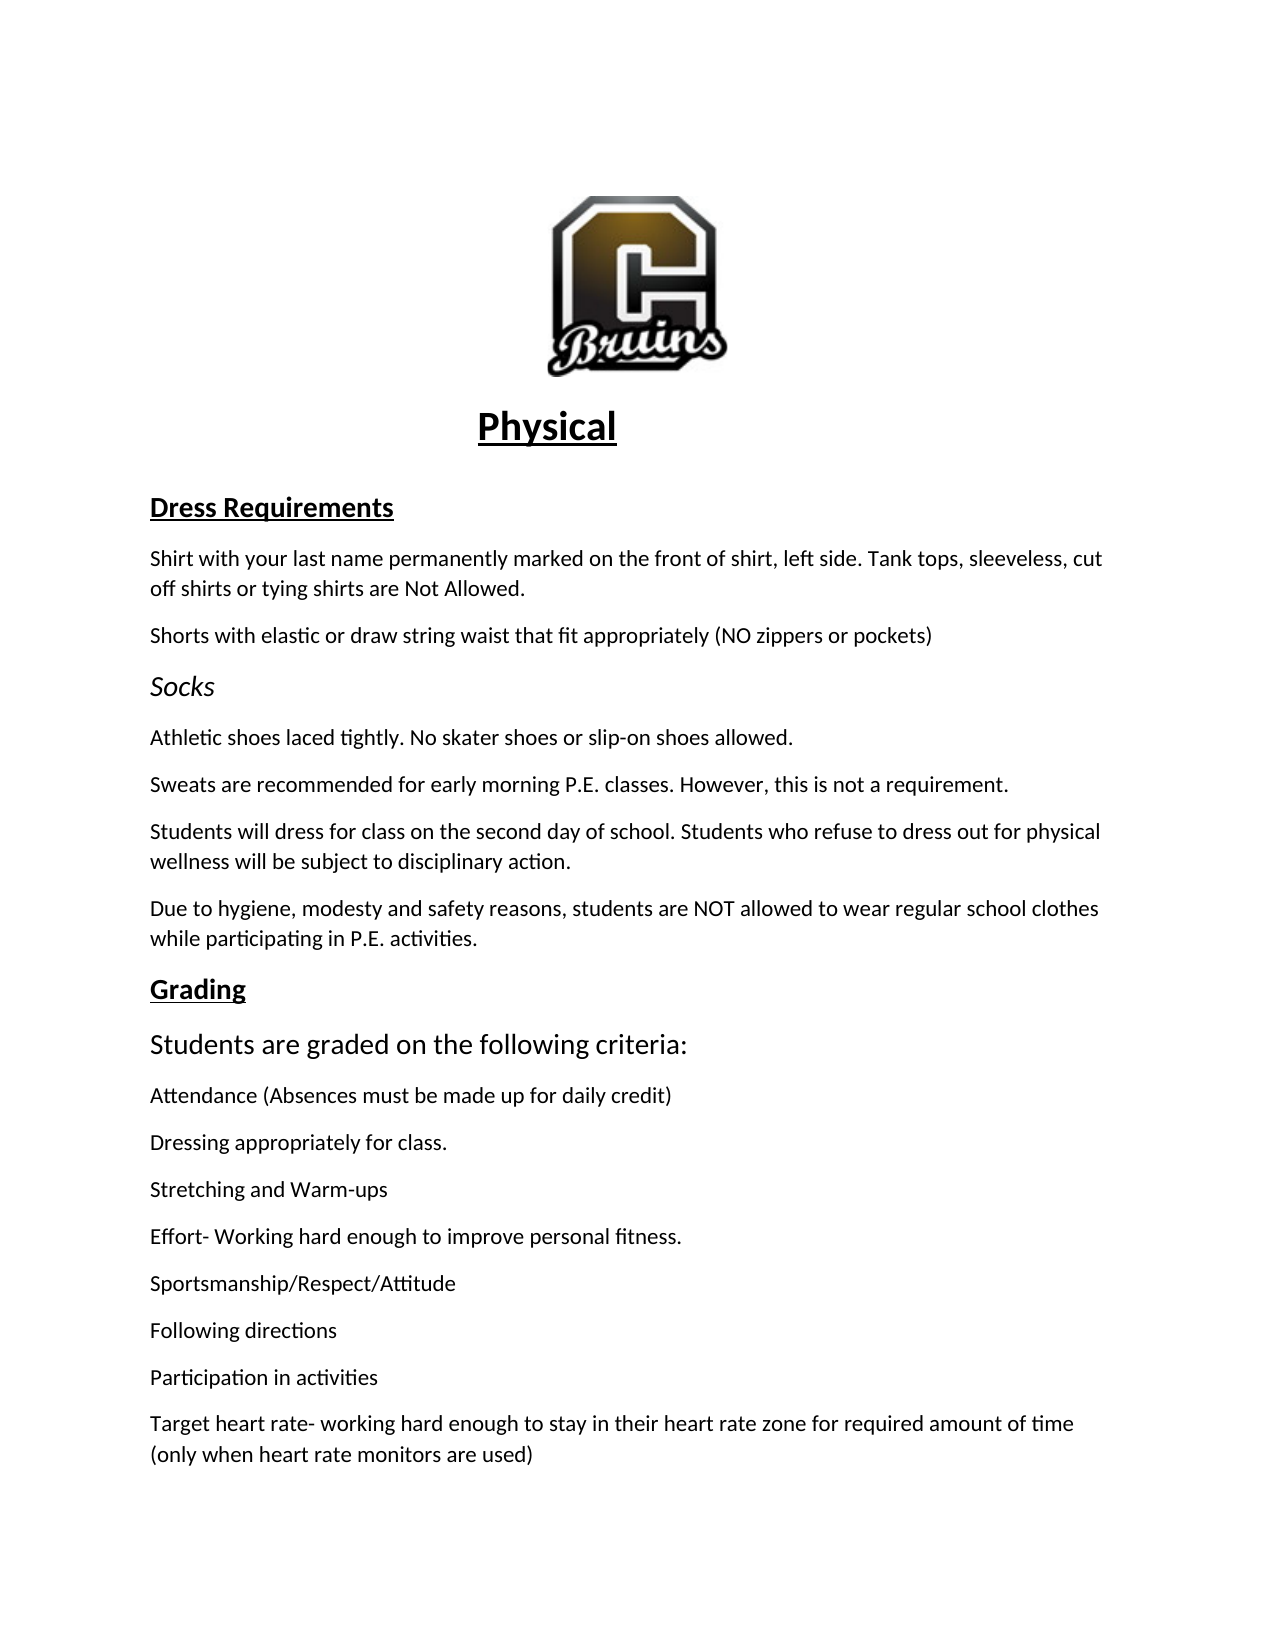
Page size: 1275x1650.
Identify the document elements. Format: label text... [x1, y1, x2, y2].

text Stretching and Warm-ups [150, 1175, 1125, 1203]
text Sweats are recommended for early morning P.E. classes. However, this is not a requirement. [150, 770, 1125, 798]
text Target heart rate- working hard enough to stay in their heart rate zone for required amount of time (only when heart rate monitors are used) [150, 1409, 1125, 1468]
text Dressing appropriately for class. [150, 1128, 1125, 1156]
text Athletic shoes laced tightly. No skater shoes or slip-on shoes allowed. [150, 723, 1125, 751]
text Due to hygiene, modesty and safety reasons, students are NOT allowed to wear regular school clothes while participating in P.E. activities. [150, 894, 1125, 952]
text Attendance (Absences must be made up for daily credit) [150, 1081, 1125, 1109]
text Following directions [150, 1316, 1125, 1344]
text Effort- Working hard enough to improve personal fitness. [150, 1222, 1125, 1250]
text Sportsmanship/Respect/Attitude [150, 1269, 1125, 1297]
text Grading [150, 971, 1125, 1007]
picture [547, 196, 728, 377]
text Shirt with your last name permanently marked on the front of shirt, left side. Tank tops, sleeveless, cut off shirts or tying shirts are Not Allowed. [150, 544, 1125, 602]
text Shorts with elastic or draw string waist that fit appropriately (NO zippers or pockets) [150, 621, 1125, 649]
text Students will dress for class on the second day of school. Students who refuse to dress out for physical wellness will be subject to disciplinary action. [150, 817, 1125, 875]
text Socks [150, 668, 1125, 704]
text Dress Requirements [150, 489, 1125, 525]
text Students are graded on the following criteria: [150, 1026, 1125, 1062]
text Participation in activities [150, 1363, 1125, 1391]
